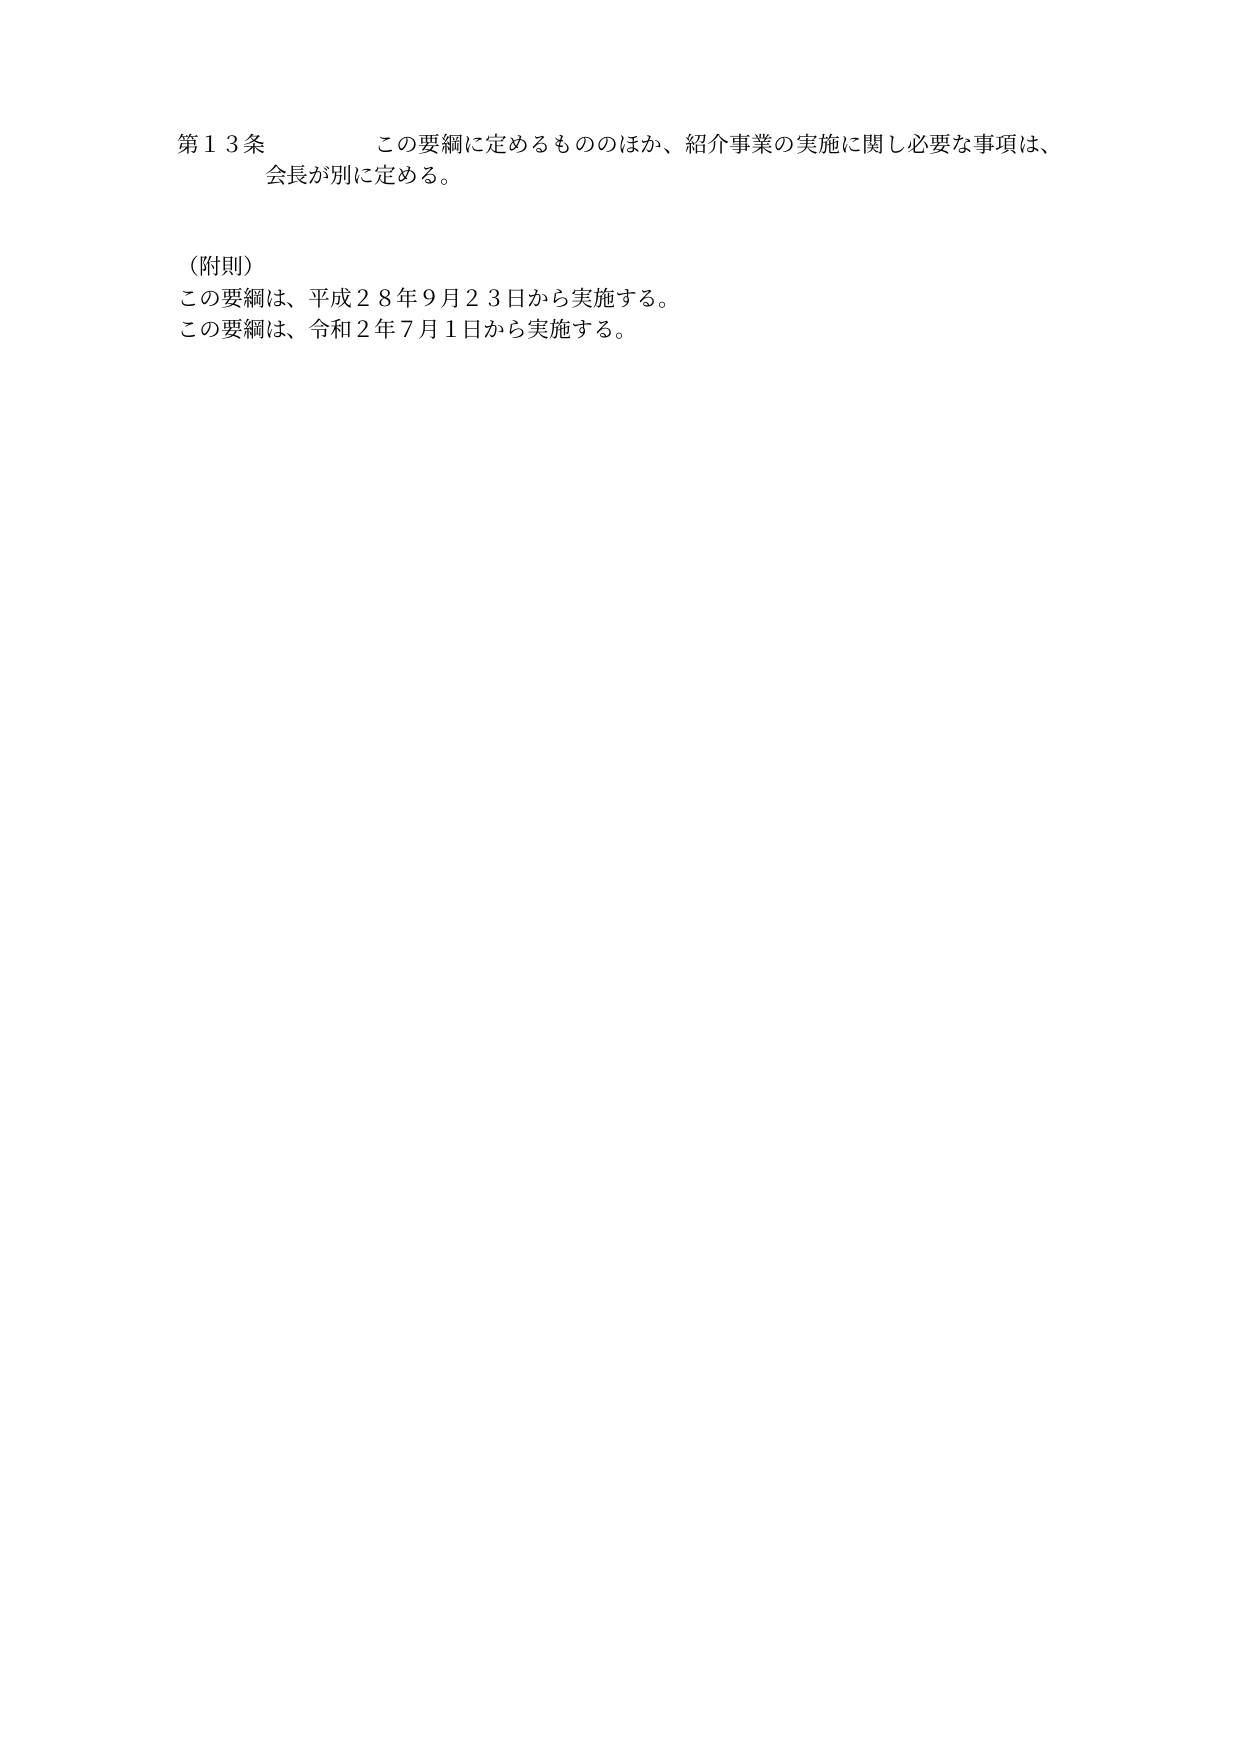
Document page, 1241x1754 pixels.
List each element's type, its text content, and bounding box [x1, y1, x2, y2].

text （附則） [177, 249, 1063, 281]
list この要綱に定めるもののほか、紹介事業の実施に関し必要な事項は、会長が別に定める。 [177, 127, 1063, 190]
text この要綱は、平成２８年９月２３日から実施する。 [177, 281, 1063, 312]
text この要綱は、令和２年７月１日から実施する。 [177, 312, 1063, 344]
